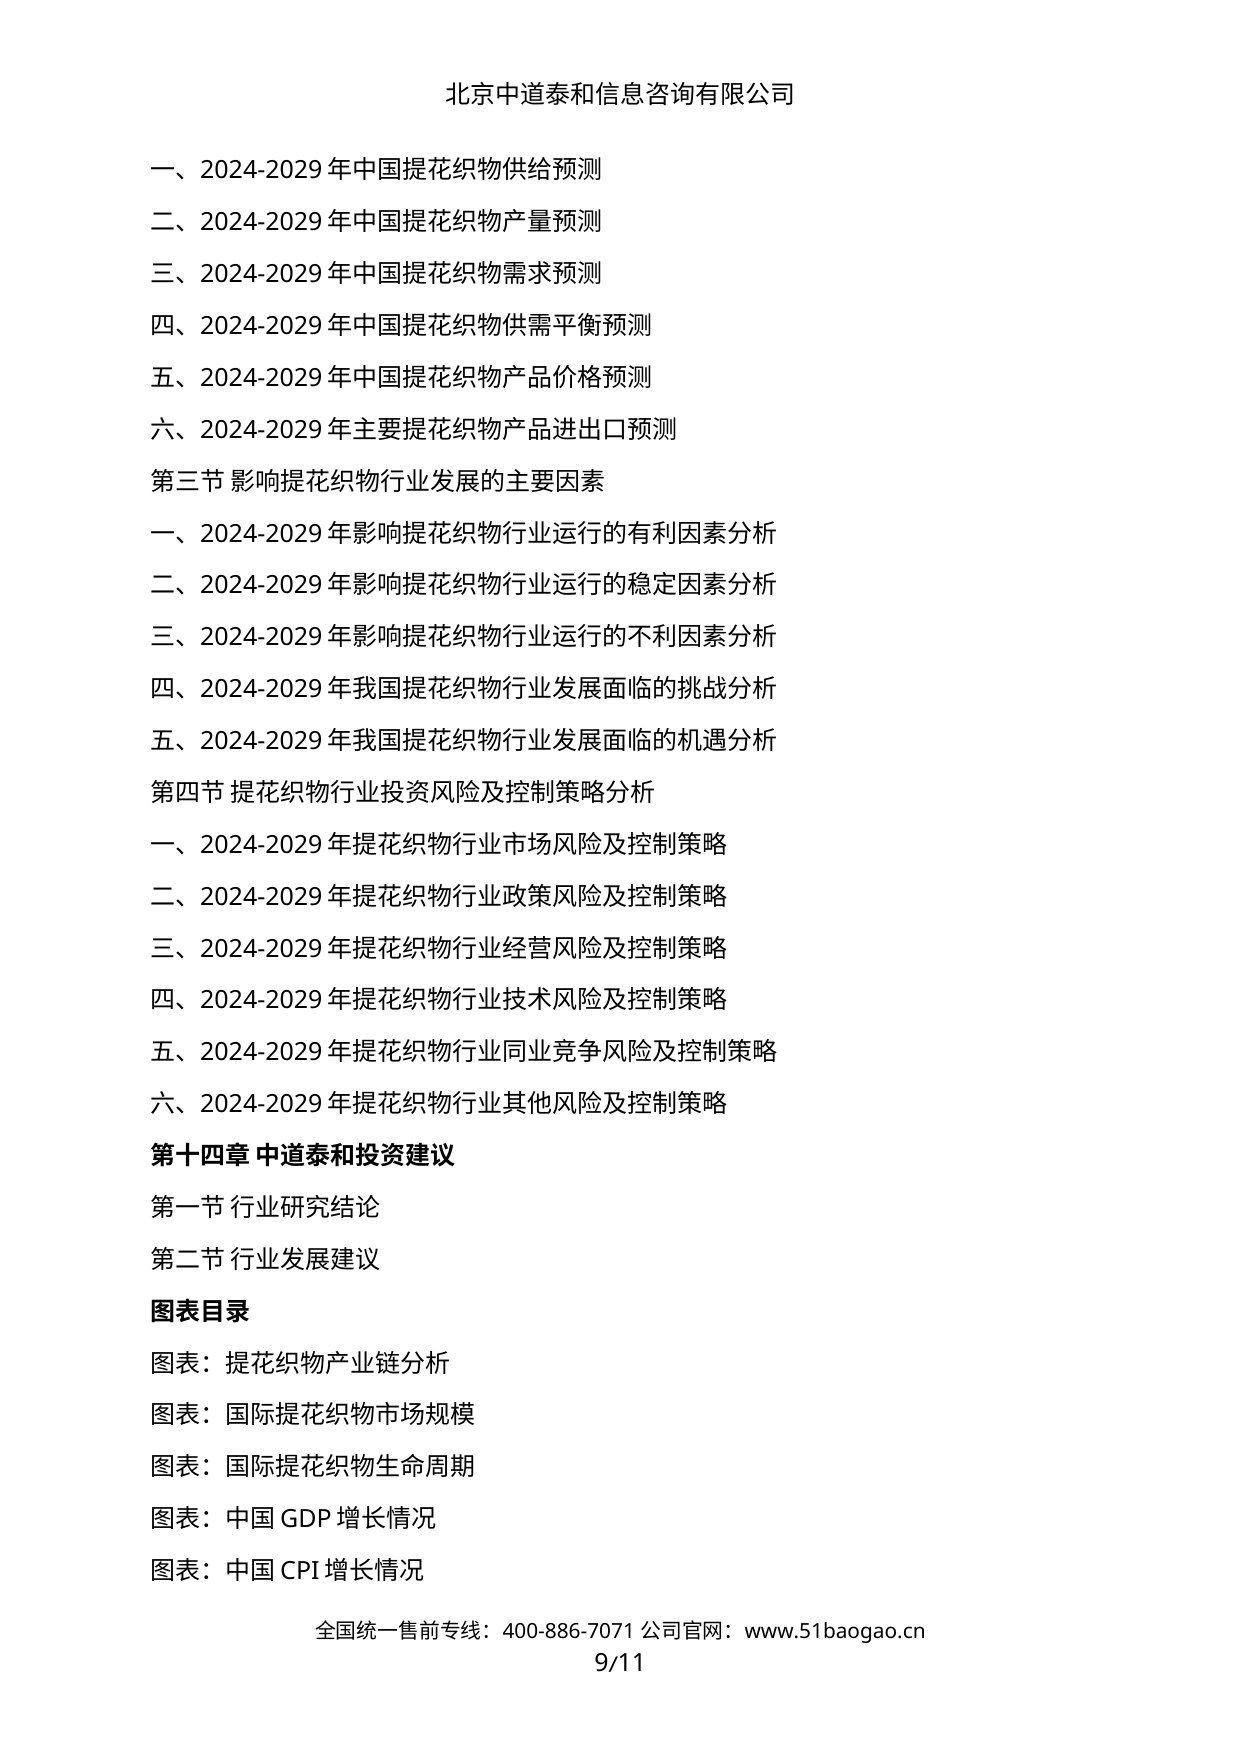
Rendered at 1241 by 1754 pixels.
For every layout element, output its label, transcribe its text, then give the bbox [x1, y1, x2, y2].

text 五、2024-2029年我国提花织物行业发展面临的机遇分析 [150, 721, 1090, 757]
text 三、2024-2029年中国提花织物需求预测 [150, 254, 1090, 290]
text 图表目录 [150, 1291, 1090, 1327]
text 图表：提花织物产业链分析 [150, 1343, 1090, 1379]
text 三、2024-2029年影响提花织物行业运行的不利因素分析 [150, 617, 1090, 653]
text 三、2024-2029年提花织物行业经营风险及控制策略 [150, 928, 1090, 964]
text 第一节 行业研究结论 [150, 1187, 1090, 1224]
text 二、2024-2029年中国提花织物产量预测 [150, 202, 1090, 238]
text 一、2024-2029年影响提花织物行业运行的有利因素分析 [150, 513, 1090, 549]
text 二、2024-2029年影响提花织物行业运行的稳定因素分析 [150, 565, 1090, 601]
text 第四节 提花织物行业投资风险及控制策略分析 [150, 772, 1090, 809]
text 五、2024-2029年提花织物行业同业竞争风险及控制策略 [150, 1032, 1090, 1068]
text 图表：中国CPI增长情况 [150, 1551, 1090, 1587]
text 图表：国际提花织物生命周期 [150, 1447, 1090, 1483]
text 第十四章 中道泰和投资建议 [150, 1136, 1090, 1172]
text 一、2024-2029年中国提花织物供给预测 [150, 150, 1090, 186]
text 第三节 影响提花织物行业发展的主要因素 [150, 461, 1090, 497]
text 六、2024-2029年提花织物行业其他风险及控制策略 [150, 1084, 1090, 1120]
text 第二节 行业发展建议 [150, 1239, 1090, 1276]
text 四、2024-2029年中国提花织物供需平衡预测 [150, 306, 1090, 342]
text 四、2024-2029年我国提花织物行业发展面临的挑战分析 [150, 669, 1090, 705]
text 图表：国际提花织物市场规模 [150, 1395, 1090, 1431]
text 六、2024-2029年主要提花织物产品进出口预测 [150, 409, 1090, 446]
text 图表：中国GDP增长情况 [150, 1499, 1090, 1535]
text 五、2024-2029年中国提花织物产品价格预测 [150, 357, 1090, 394]
text 二、2024-2029年提花织物行业政策风险及控制策略 [150, 876, 1090, 912]
text 一、2024-2029年提花织物行业市场风险及控制策略 [150, 824, 1090, 861]
text 四、2024-2029年提花织物行业技术风险及控制策略 [150, 980, 1090, 1016]
